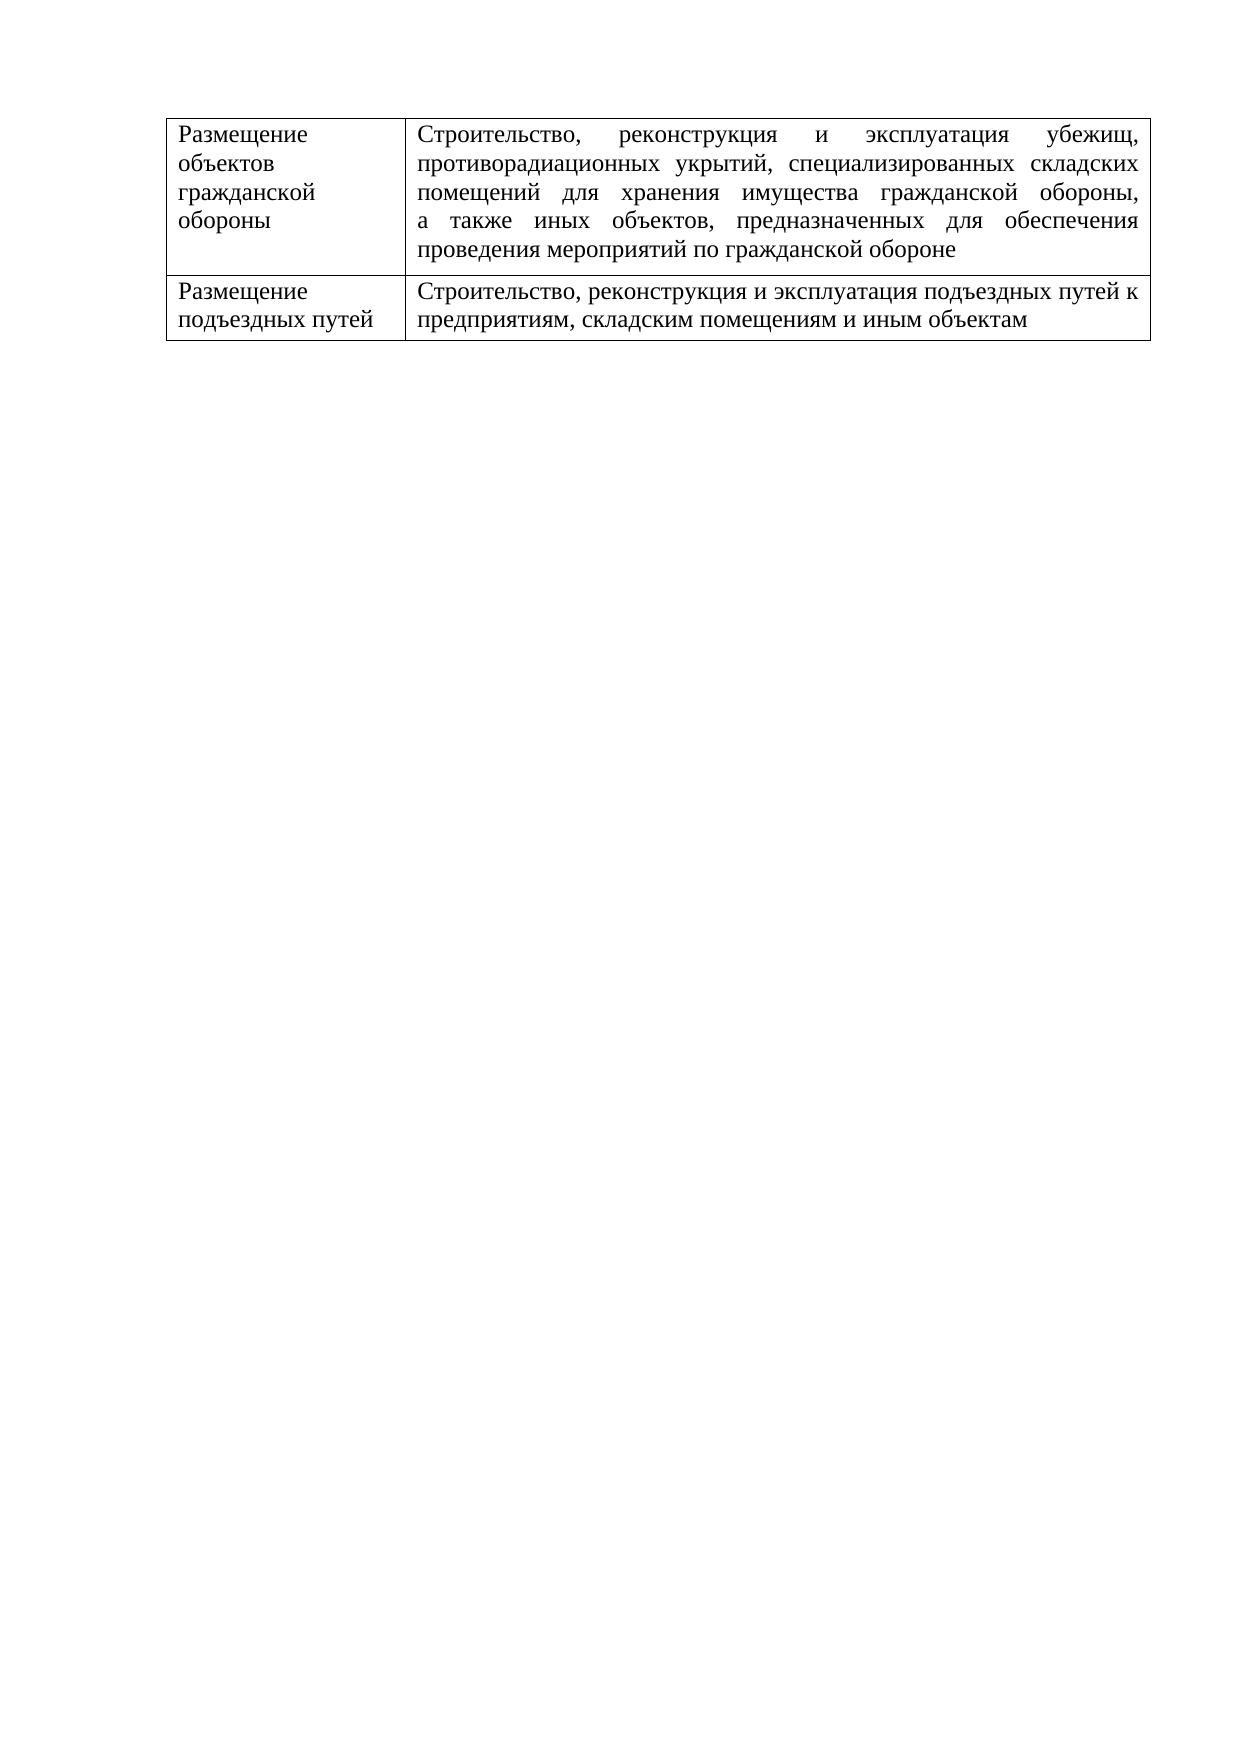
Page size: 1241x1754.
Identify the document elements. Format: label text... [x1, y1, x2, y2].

table_cell Размещение объектов гражданской обороны [167, 119, 405, 275]
table_cell Строительство, реконструкция и эксплуатация убежищ, противорадиационных укрытий, специализированных складских помещений для хранения имущества гражданской обороны, а также иных объектов, предназначенных для обеспечения проведения мероприятий по гражданской обороне [406, 119, 1150, 275]
table_cell Строительство, реконструкция и эксплуатация подъездных путей к предприятиям, складским помещениям и иным объектам [406, 276, 1150, 339]
table_cell Размещение подъездных путей [167, 276, 405, 339]
